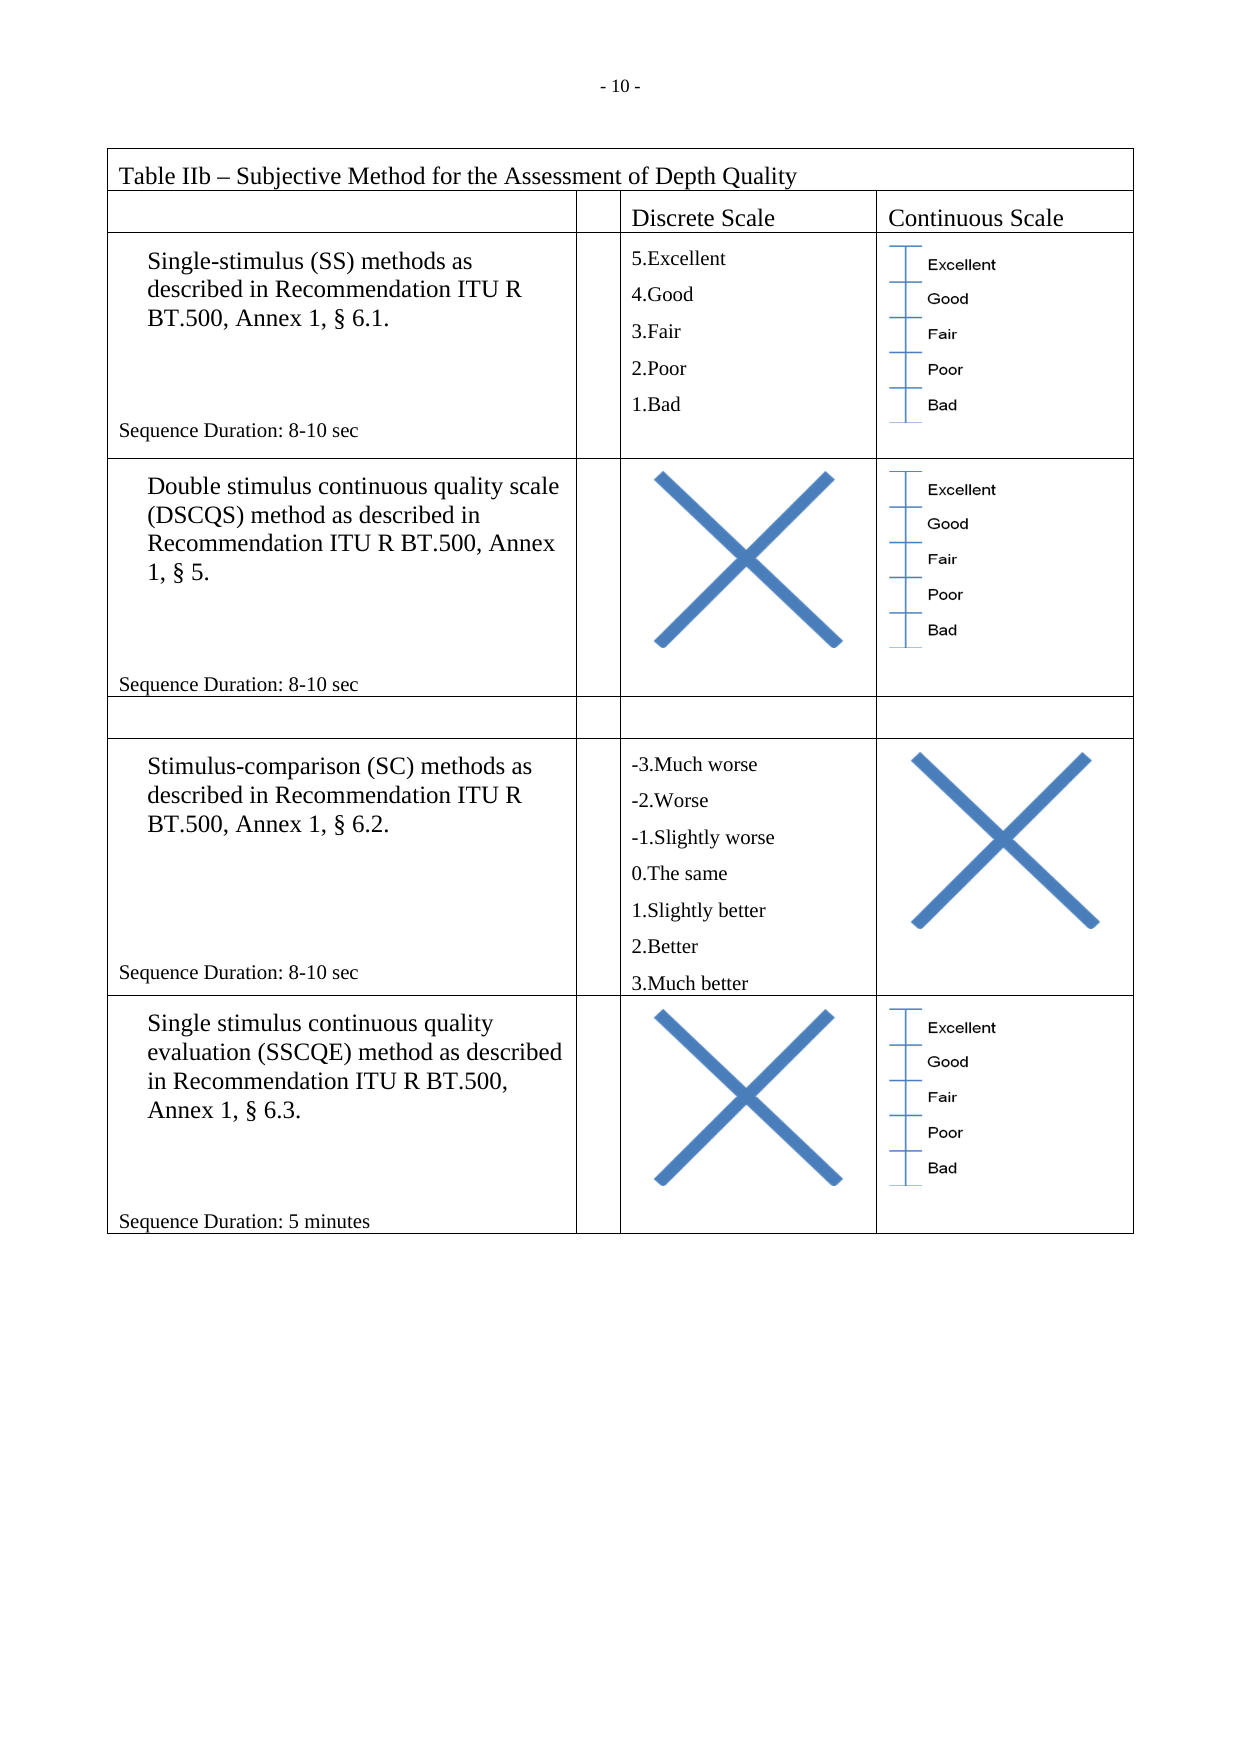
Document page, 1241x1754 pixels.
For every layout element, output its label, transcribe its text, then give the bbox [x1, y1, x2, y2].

table_cell [621, 996, 876, 1233]
table_cell Single stimulus continuous quality evaluation (SSCQE) method as described in Recommendation ITU R BT.500, Annex 1, § 6.3. Sequence Duration: 5 minutes [108, 996, 576, 1233]
table_cell [877, 697, 1133, 738]
table_cell Stimulus-comparison (SC) methods as described in Recommendation ITU R BT.500, Annex 1, § 6.2. Sequence Duration: 8-10 sec [108, 739, 576, 995]
table_cell Single-stimulus (SS) methods as described in Recommendation ITU R BT.500, Annex 1, § 6.1. Sequence Duration: 8-10 sec [108, 233, 576, 457]
table_header Table IIb – Subjective Method for the Assessment of Depth Quality [108, 149, 1133, 190]
picture [652, 471, 845, 648]
table_cell [108, 697, 576, 738]
table_cell [877, 233, 1133, 457]
table_cell [577, 459, 620, 696]
picture [652, 1008, 845, 1186]
table_cell [108, 191, 576, 232]
table_cell [577, 697, 620, 738]
table_cell [877, 996, 1133, 1233]
picture [888, 1008, 999, 1186]
table_cell [577, 739, 620, 995]
table_cell -3.Much worse -2.Worse -1.Slightly worse 0.The same 1.Slightly better 2.Better 3.Much better [621, 739, 876, 995]
table_cell [877, 459, 1133, 696]
picture [888, 471, 999, 648]
table_cell [577, 996, 620, 1233]
table_cell Discrete Scale [621, 191, 876, 232]
picture [888, 245, 999, 423]
table_cell Double stimulus continuous quality scale (DSCQS) method as described in Recommendation ITU R BT.500, Annex 1, § 5. Sequence Duration: 8-10 sec [108, 459, 576, 696]
table_cell [577, 233, 620, 457]
picture [909, 751, 1102, 929]
table_cell [577, 191, 620, 232]
table_cell [621, 697, 876, 738]
table_cell [877, 739, 1133, 995]
table_cell Continuous Scale [877, 191, 1133, 232]
table_cell [621, 459, 876, 696]
table_cell 5.Excellent 4.Good 3.Fair 2.Poor 1.Bad [621, 233, 876, 457]
